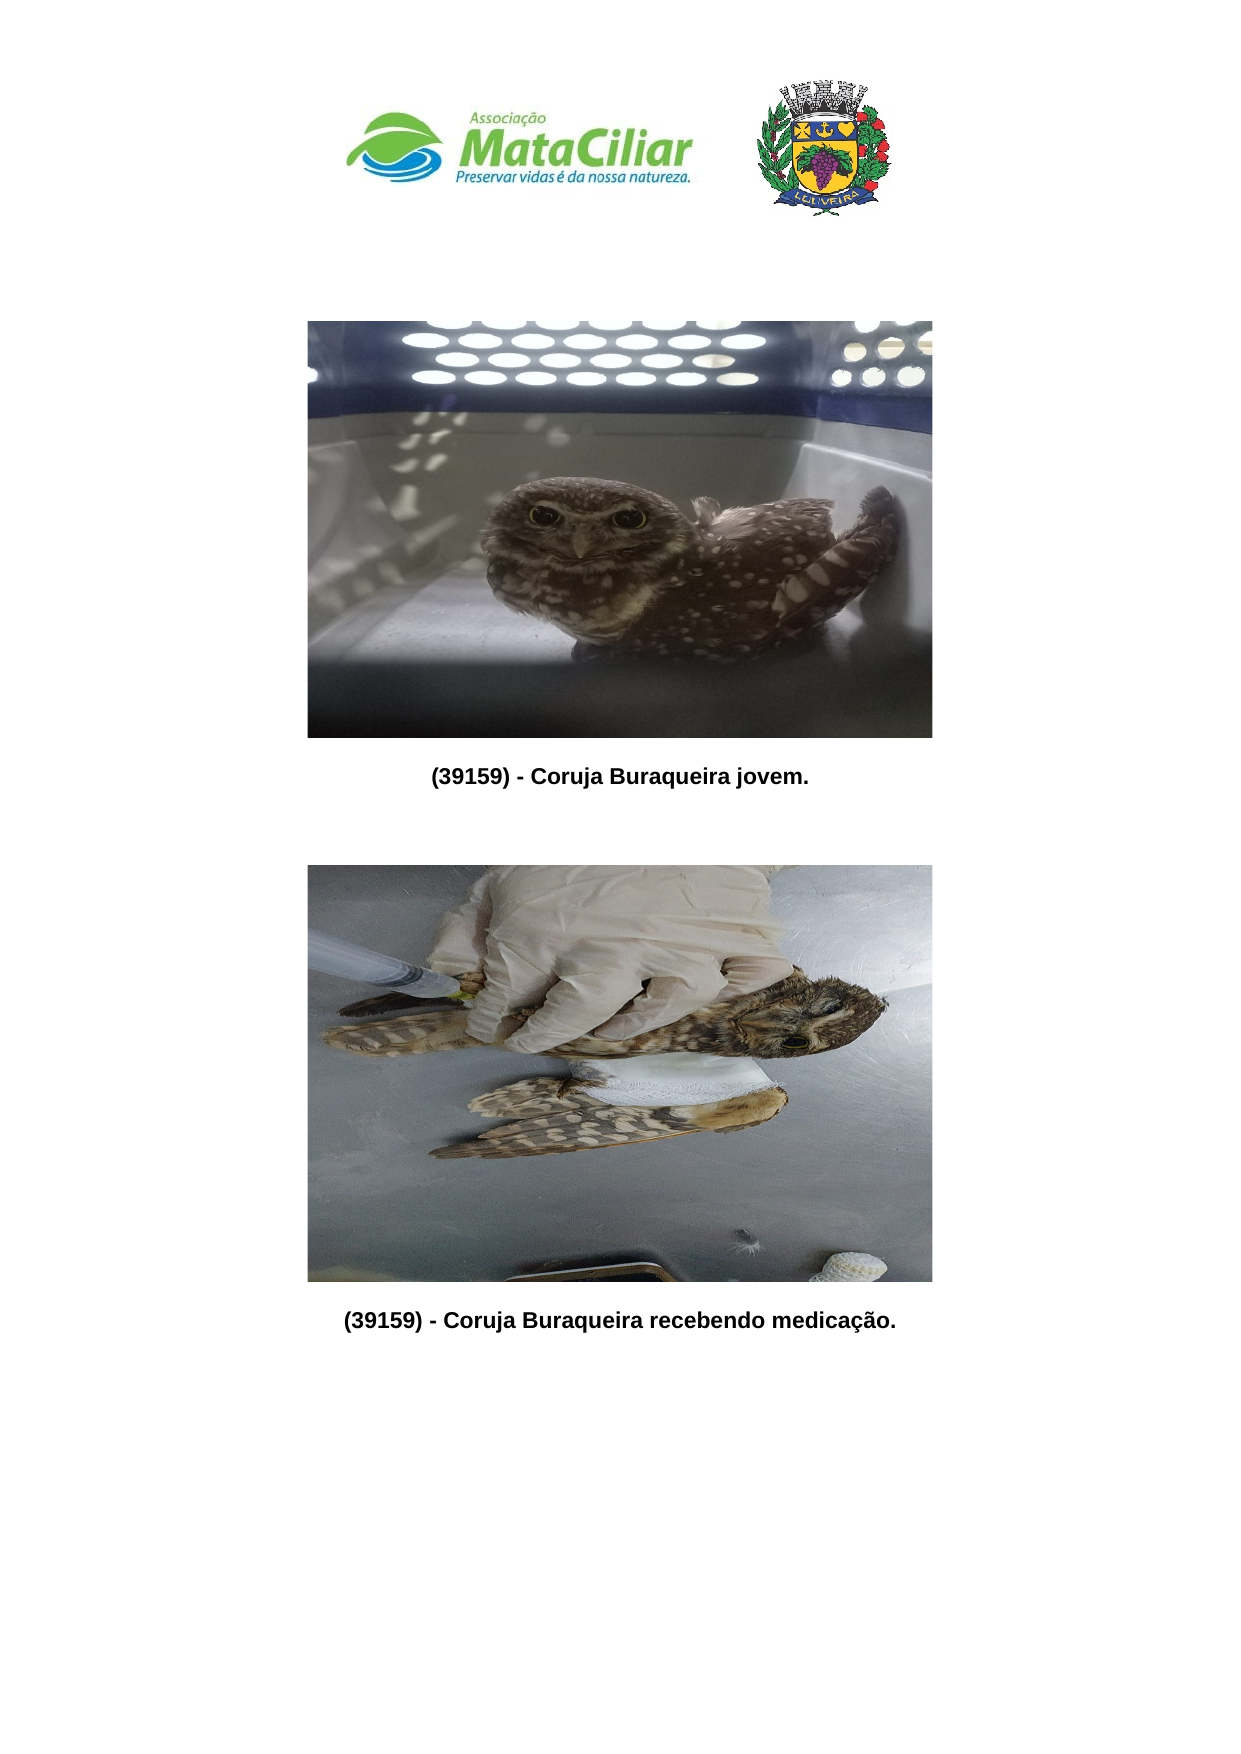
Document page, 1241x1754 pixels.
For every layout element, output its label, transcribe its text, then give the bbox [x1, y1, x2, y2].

text (39159) - Coruja Buraqueira recebendo medicação. [177, 1307, 1063, 1333]
picture [307, 321, 933, 738]
picture [345, 73, 895, 219]
text (39159) - Coruja Buraqueira jovem. [177, 763, 1063, 789]
picture [307, 865, 933, 1282]
